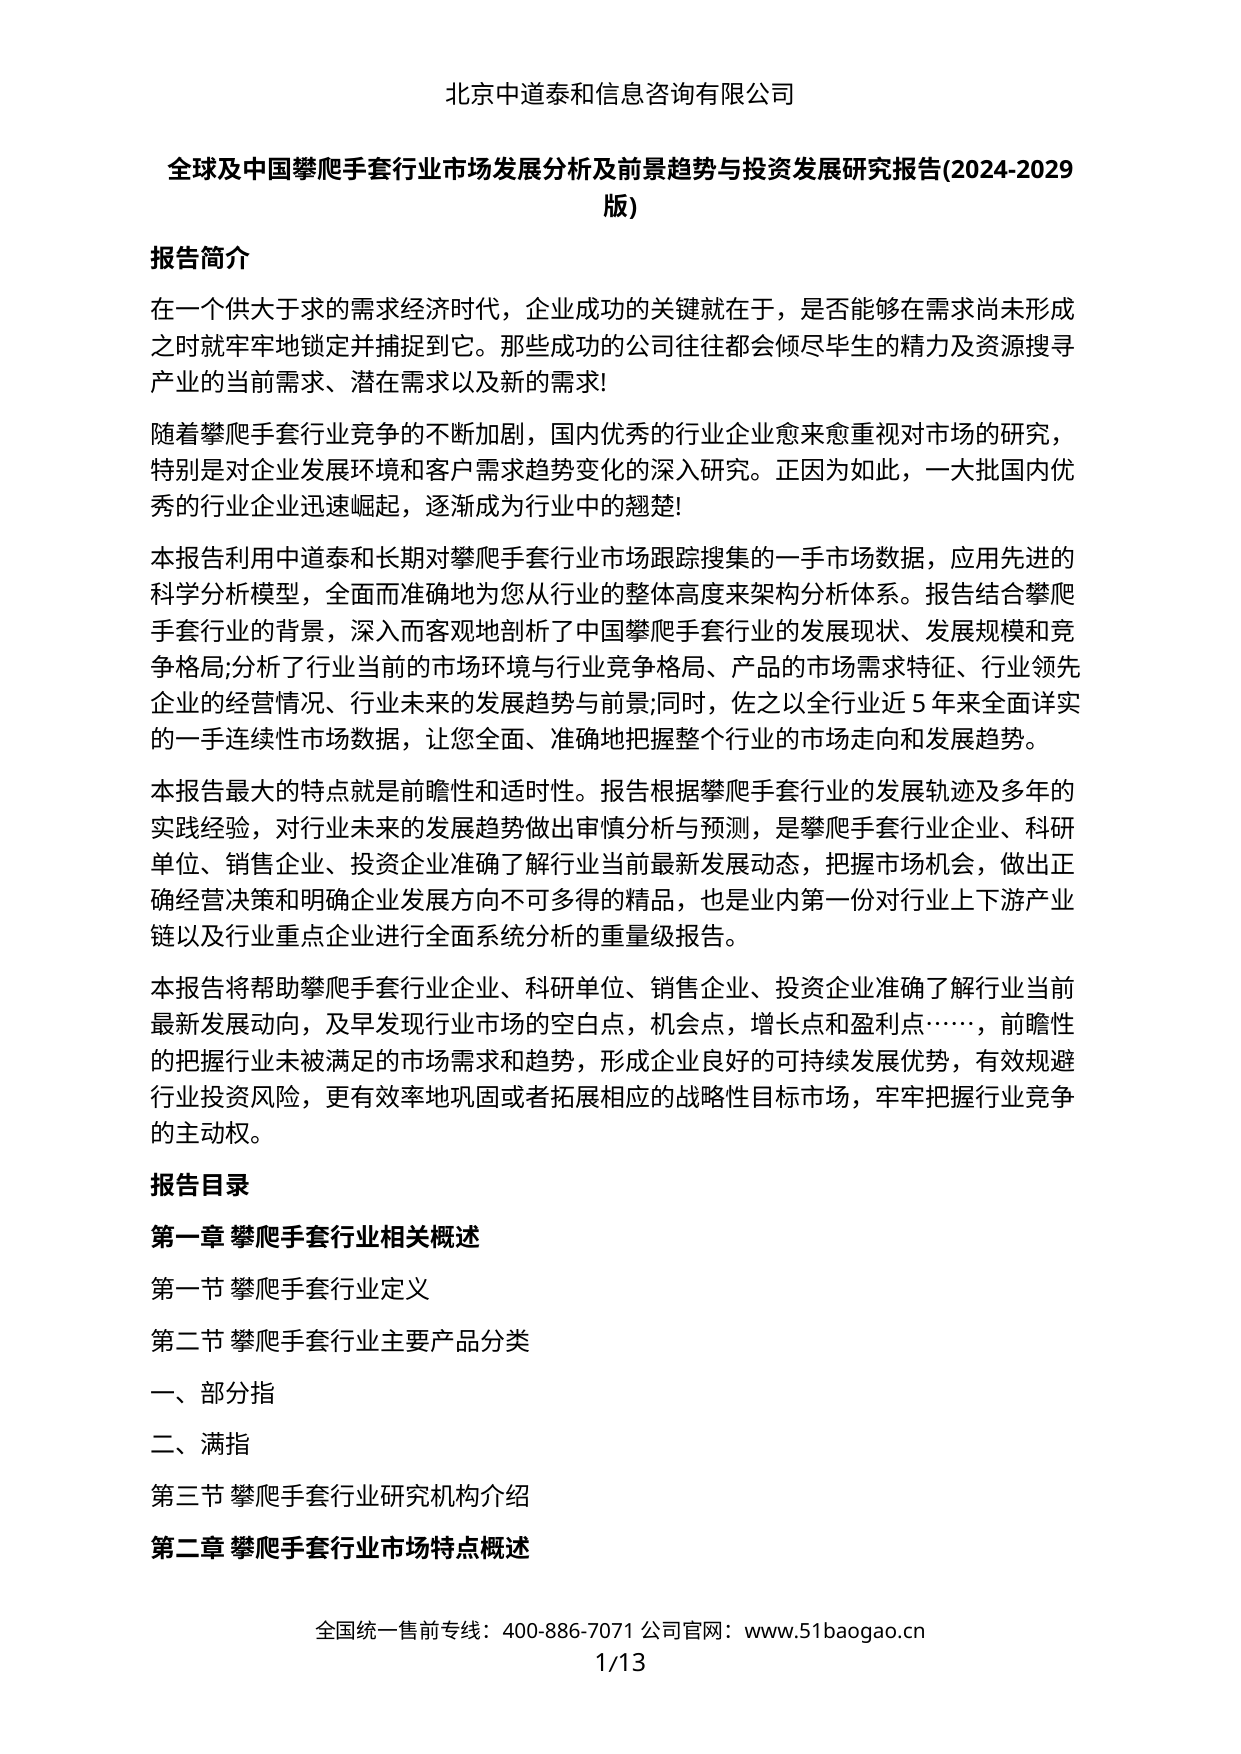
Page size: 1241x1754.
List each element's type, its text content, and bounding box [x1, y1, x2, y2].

text 本报告将帮助攀爬手套行业企业、科研单位、销售企业、投资企业准确了解行业当前最新发展动向，及早发现行业市场的空白点，机会点，增长点和盈利点……，前瞻性的把握行业未被满足的市场需求和趋势，形成企业良好的可持续发展优势，有效规避行业投资风险，更有效率地巩固或者拓展相应的战略性目标市场，牢牢把握行业竞争的主动权。 [150, 969, 1090, 1150]
text 二、满指 [150, 1425, 1090, 1461]
text 第一章 攀爬手套行业相关概述 [150, 1217, 1090, 1254]
text 一、部分指 [150, 1373, 1090, 1409]
text 本报告利用中道泰和长期对攀爬手套行业市场跟踪搜集的一手市场数据，应用先进的科学分析模型，全面而准确地为您从行业的整体高度来架构分析体系。报告结合攀爬手套行业的背景，深入而客观地剖析了中国攀爬手套行业的发展现状、发展规模和竞争格局;分析了行业当前的市场环境与行业竞争格局、产品的市场需求特征、行业领先企业的经营情况、行业未来的发展趋势与前景;同时，佐之以全行业近5年来全面详实的一手连续性市场数据，让您全面、准确地把握整个行业的市场走向和发展趋势。 [150, 539, 1090, 756]
text 随着攀爬手套行业竞争的不断加剧，国内优秀的行业企业愈来愈重视对市场的研究，特别是对企业发展环境和客户需求趋势变化的深入研究。正因为如此，一大批国内优秀的行业企业迅速崛起，逐渐成为行业中的翘楚! [150, 414, 1090, 523]
text 全球及中国攀爬手套行业市场发展分析及前景趋势与投资发展研究报告(2024-2029版) [150, 150, 1090, 222]
text 报告简介 [150, 238, 1090, 274]
text 本报告最大的特点就是前瞻性和适时性。报告根据攀爬手套行业的发展轨迹及多年的实践经验，对行业未来的发展趋势做出审慎分析与预测，是攀爬手套行业企业、科研单位、销售企业、投资企业准确了解行业当前最新发展动态，把握市场机会，做出正确经营决策和明确企业发展方向不可多得的精品，也是业内第一份对行业上下游产业链以及行业重点企业进行全面系统分析的重量级报告。 [150, 772, 1090, 953]
text 第二章 攀爬手套行业市场特点概述 [150, 1529, 1090, 1565]
text 报告目录 [150, 1166, 1090, 1202]
text 第三节 攀爬手套行业研究机构介绍 [150, 1477, 1090, 1513]
text 第二节 攀爬手套行业主要产品分类 [150, 1321, 1090, 1357]
text 在一个供大于求的需求经济时代，企业成功的关键就在于，是否能够在需求尚未形成之时就牢牢地锁定并捕捉到它。那些成功的公司往往都会倾尽毕生的精力及资源搜寻产业的当前需求、潜在需求以及新的需求! [150, 290, 1090, 399]
text 第一节 攀爬手套行业定义 [150, 1269, 1090, 1306]
